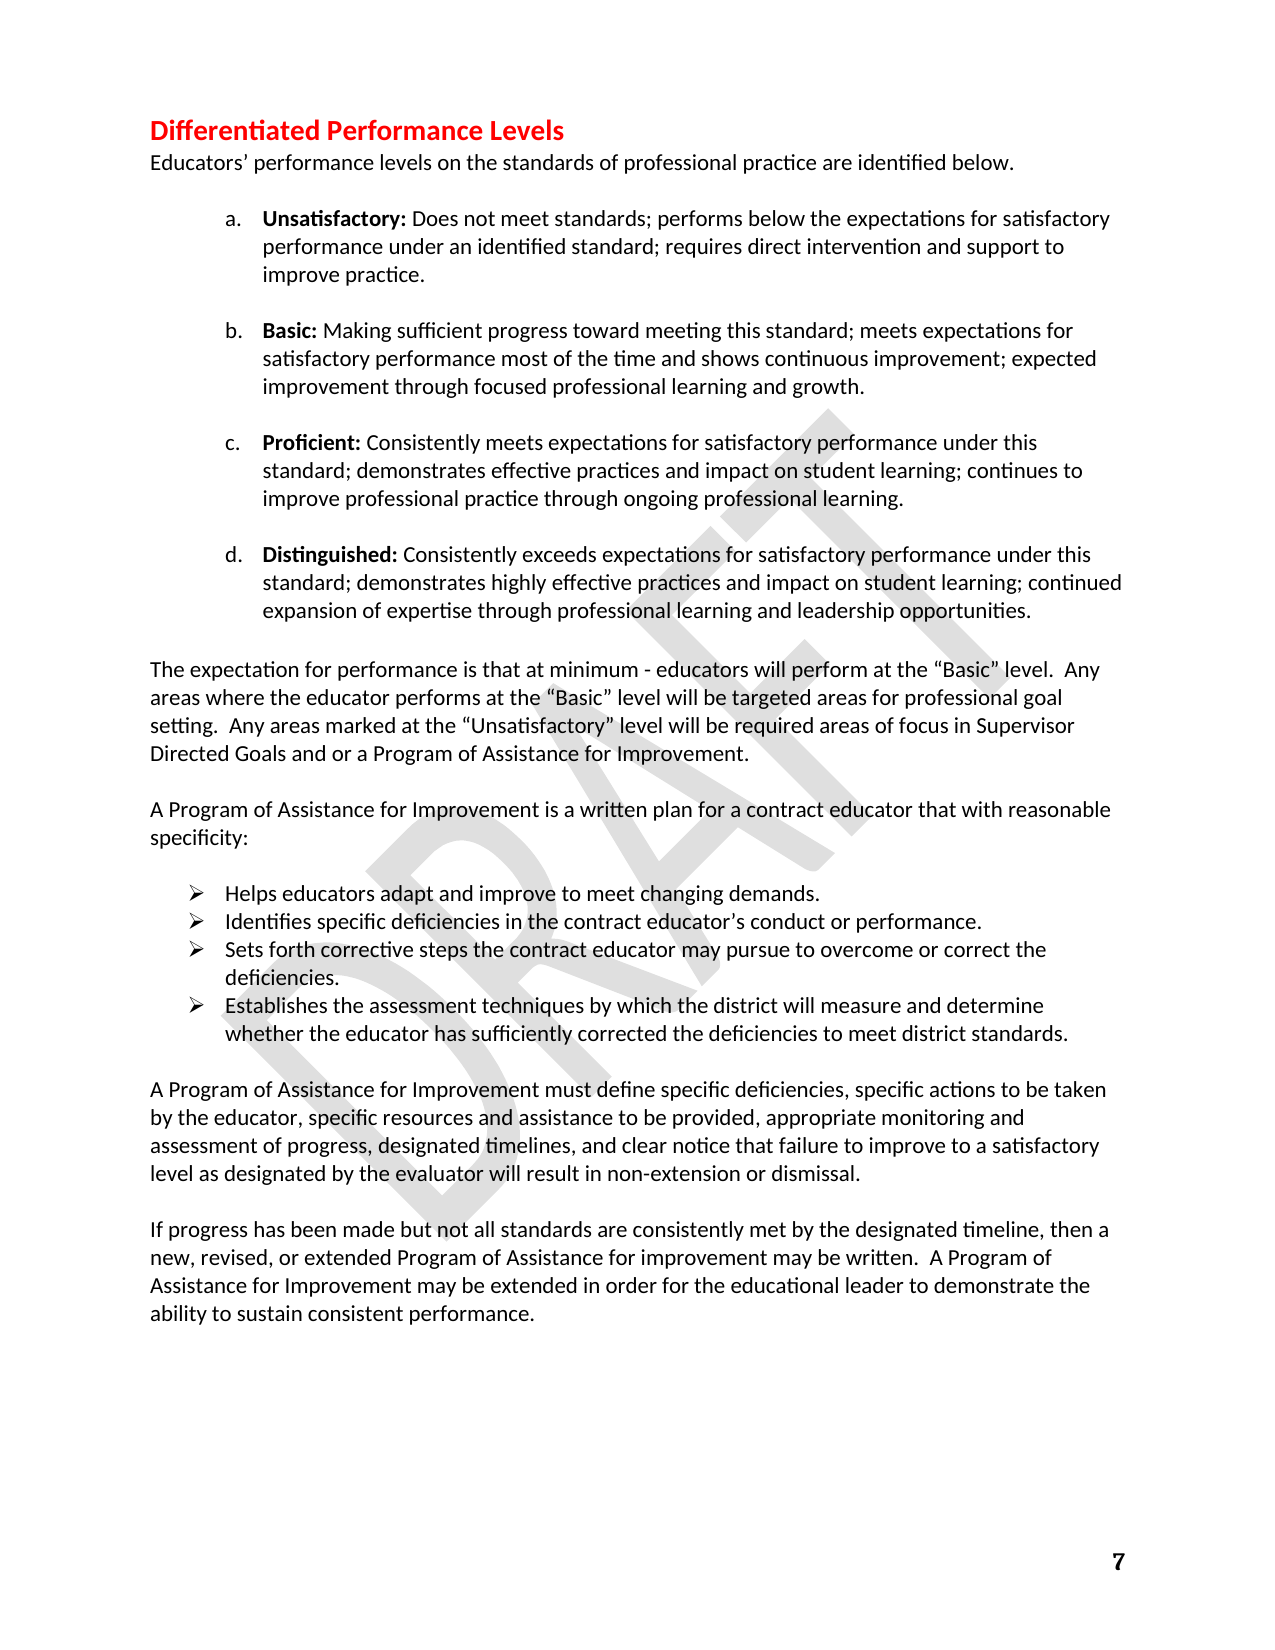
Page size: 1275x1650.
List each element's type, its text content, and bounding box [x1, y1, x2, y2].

list Distinguished: Consistently exceeds expectations for satisfactory performance under this standard; demonstrates highly effective practices and impact on student learning; continued expansion of expertise through professional learning and leadership opportunities. [225, 540, 1125, 624]
text A Program of Assistance for Improvement must define specific deficiencies, specific actions to be taken by the educator, specific resources and assistance to be provided, appropriate monitoring and assessment of progress, designated timelines, and clear notice that failure to improve to a satisfactory level as designated by the evaluator will result in non-extension or dismissal. [150, 1075, 1125, 1187]
list Sets forth corrective steps the contract educator may pursue to overcome or correct the deficiencies. [187, 935, 1125, 991]
text Differentiated Performance Levels [150, 112, 1125, 148]
text A Program of Assistance for Improvement is a written plan for a contract educator that with reasonable specificity: [150, 795, 1125, 851]
list Unsatisfactory: Does not meet standards; performs below the expectations for satisfactory performance under an identified standard; requires direct intervention and support to improve practice. [225, 204, 1125, 288]
text If progress has been made but not all standards are consistently met by the designated timeline, then a new, revised, or extended Program of Assistance for improvement may be written. A Program of Assistance for Improvement may be extended in order for the educational leader to demonstrate the ability to sustain consistent performance. [150, 1215, 1125, 1327]
list Basic: Making sufficient progress toward meeting this standard; meets expectations for satisfactory performance most of the time and shows continuous improvement; expected improvement through focused professional learning and growth. [225, 316, 1125, 400]
text Educators’ performance levels on the standards of professional practice are identified below. [150, 148, 1125, 176]
text The expectation for performance is that at minimum - educators will perform at the “Basic” level. Any areas where the educator performs at the “Basic” level will be targeted areas for professional goal setting. Any areas marked at the “Unsatisfactory” level will be required areas of focus in Supervisor Directed Goals and or a Program of Assistance for Improvement. [150, 655, 1125, 767]
list Establishes the assessment techniques by which the district will measure and determine whether the educator has sufficiently corrected the deficiencies to meet district standards. [187, 991, 1125, 1047]
list Proficient: Consistently meets expectations for satisfactory performance under this standard; demonstrates effective practices and impact on student learning; continues to improve professional practice through ongoing professional learning. [225, 428, 1125, 512]
list Helps educators adapt and improve to meet changing demands. [187, 879, 1125, 907]
list Identifies specific deficiencies in the contract educator’s conduct or performance. [187, 907, 1125, 935]
